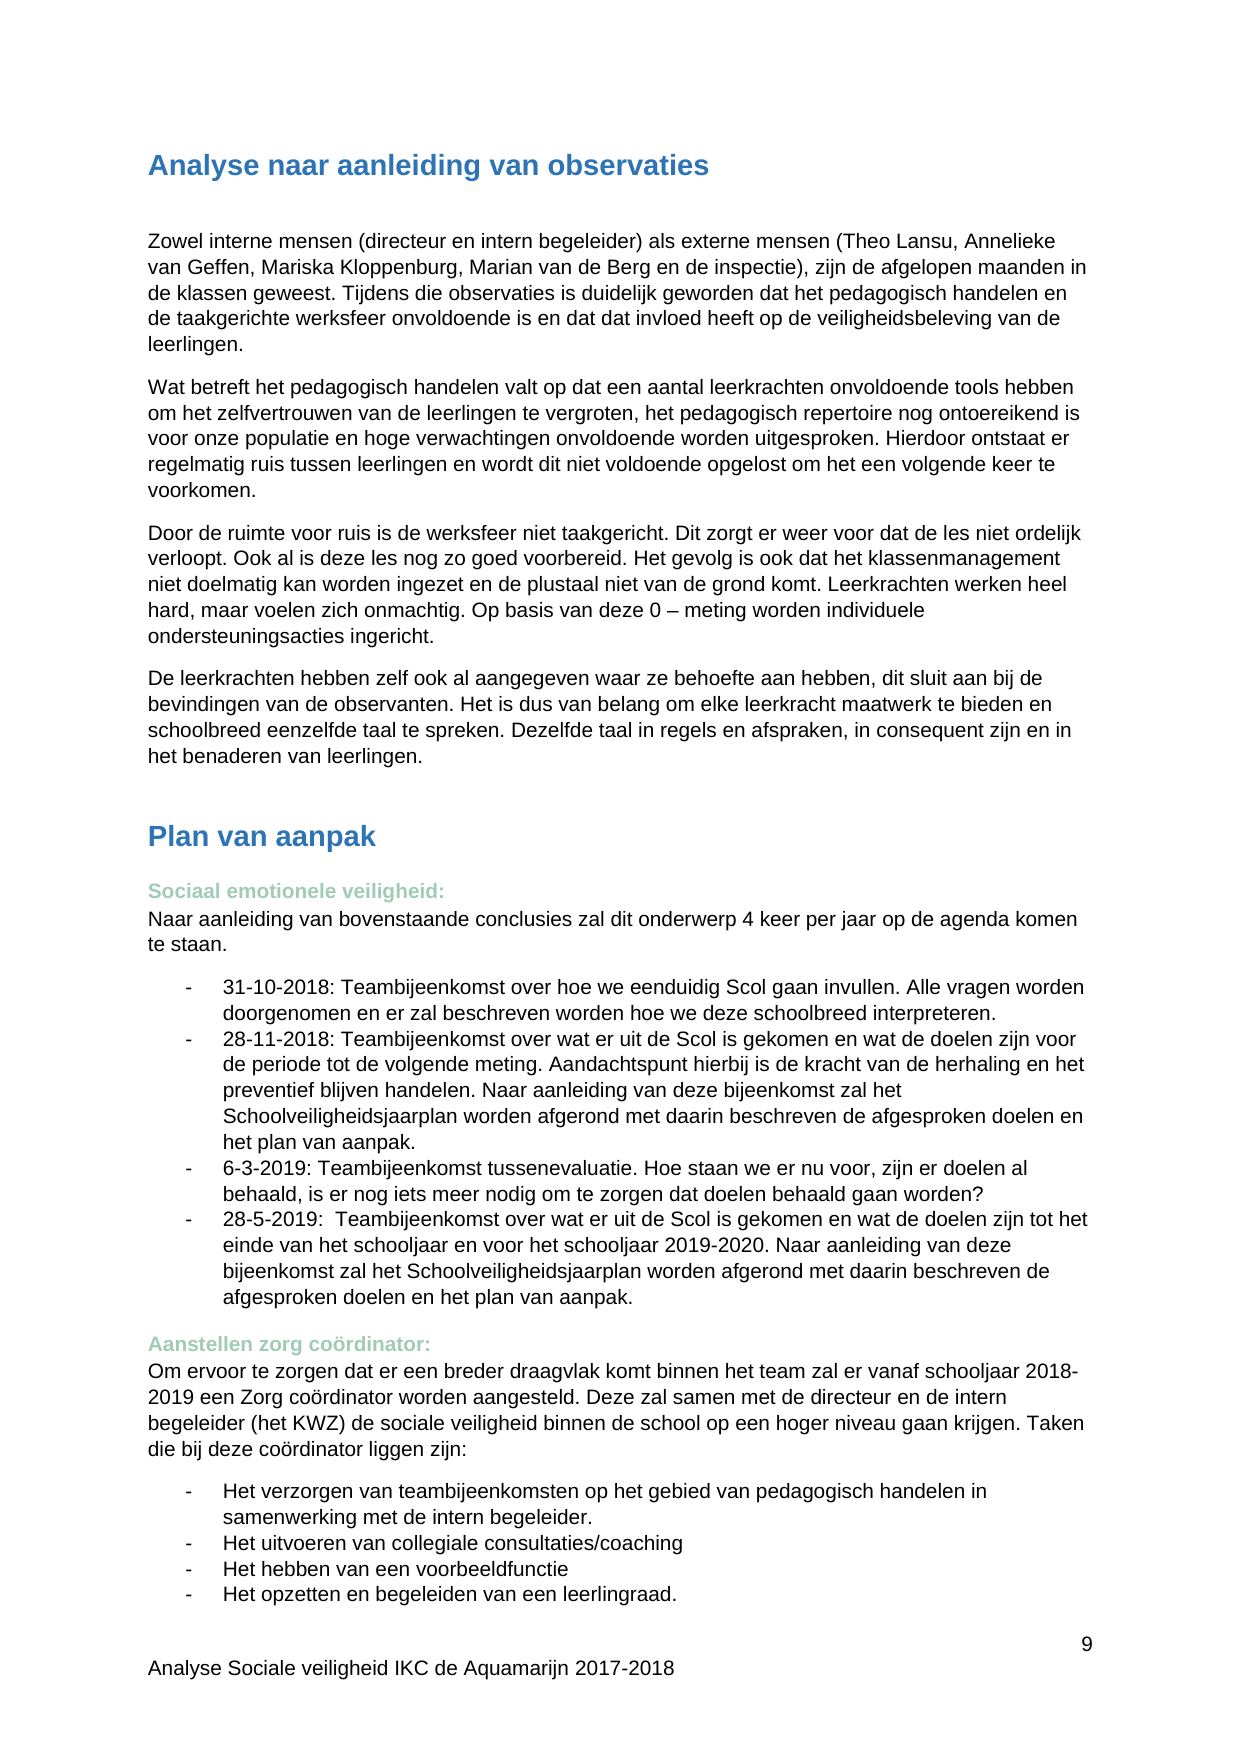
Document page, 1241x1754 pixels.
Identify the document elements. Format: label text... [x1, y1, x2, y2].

text Naar aanleiding van bovenstaande conclusies zal dit onderwerp 4 keer per jaar op de agenda komen te staan. [148, 906, 1093, 956]
subtitle Plan van aanpak [148, 819, 1093, 853]
list Het uitvoeren van collegiale consultaties/coaching [185, 1531, 1093, 1554]
list 28-11-2018: Teambijeenkomst over wat er uit de Scol is gekomen en wat de doelen zijn voor de periode tot de volgende meting. Aandachtspunt hierbij is de kracht van de herhaling en het preventief blijven handelen. Naar aanleiding van deze bijeenkomst zal het Schoolveiligheidsjaarplan worden afgerond met daarin beschreven de afgesproken doelen en het plan van aanpak. [185, 1026, 1093, 1154]
subtitle Analyse naar aanleiding van observaties [148, 148, 1093, 181]
list Het opzetten en begeleiden van een leerlingraad. [185, 1582, 1093, 1606]
list Het verzorgen van teambijeenkomsten op het gebied van pedagogisch handelen in samenwerking met de intern begeleider. [185, 1479, 1093, 1529]
text De leerkrachten hebben zelf ook al aangegeven waar ze behoefte aan hebben, dit sluit aan bij de bevindingen van de observanten. Het is dus van belang om elke leerkracht maatwerk te bieden en schoolbreed eenzelfde taal te spreken. Dezelfde taal in regels en afspraken, in consequent zijn en in het benaderen van leerlingen. [148, 666, 1093, 768]
subtitle Aanstellen zorg coördinator: [148, 1331, 1093, 1355]
list 31-10-2018: Teambijeenkomst over hoe we eenduidig Scol gaan invullen. Alle vragen worden doorgenomen en er zal beschreven worden hoe we deze schoolbreed interpreteren. [185, 975, 1093, 1024]
list 6-3-2019: Teambijeenkomst tussenevaluatie. Hoe staan we er nu voor, zijn er doelen al behaald, is er nog iets meer nodig om te zorgen dat doelen behaald gaan worden? [185, 1156, 1093, 1205]
text Door de ruimte voor ruis is de werksfeer niet taakgericht. Dit zorgt er weer voor dat de les niet ordelijk verloopt. Ook al is deze les nog zo goed voorbereid. Het gevolg is ook dat het klassenmanagement niet doelmatig kan worden ingezet en de plustaal niet van de grond komt. Leerkrachten werken heel hard, maar voelen zich onmachtig. Op basis van deze 0 – meting worden individuele ondersteuningsacties ingericht. [148, 520, 1093, 648]
subtitle Sociaal emotionele veiligheid: [148, 879, 1093, 903]
list Het hebben van een voorbeeldfunctie [185, 1556, 1093, 1580]
text Wat betreft het pedagogisch handelen valt op dat een aantal leerkrachten onvoldoende tools hebben om het zelfvertrouwen van de leerlingen te vergroten, het pedagogisch repertoire nog ontoereikend is voor onze populatie en hoge verwachtingen onvoldoende worden uitgesproken. Hierdoor ontstaat er regelmatig ruis tussen leerlingen en wordt dit niet voldoende opgelost om het een volgende keer te voorkomen. [148, 374, 1093, 502]
text Zowel interne mensen (directeur en intern begeleider) als externe mensen (Theo Lansu, Annelieke van Geffen, Mariska Kloppenburg, Marian van de Berg en de inspectie), zijn de afgelopen maanden in de klassen geweest. Tijdens die observaties is duidelijk geworden dat het pedagogisch handelen en de taakgerichte werksfeer onvoldoende is en dat dat invloed heeft op de veiligheidsbeleving van de leerlingen. [148, 229, 1093, 356]
list 28-5-2019: Teambijeenkomst over wat er uit de Scol is gekomen en wat de doelen zijn tot het einde van het schooljaar en voor het schooljaar 2019-2020. Naar aanleiding van deze bijeenkomst zal het Schoolveiligheidsjaarplan worden afgerond met daarin beschreven de afgesproken doelen en het plan van aanpak. [185, 1207, 1093, 1309]
text Om ervoor te zorgen dat er een breder draagvlak komt binnen het team zal er vanaf schooljaar 2018-2019 een Zorg coördinator worden aangesteld. Deze zal samen met de directeur en de intern begeleider (het KWZ) de sociale veiligheid binnen de school op een hoger niveau gaan krijgen. Taken die bij deze coördinator liggen zijn: [148, 1359, 1093, 1460]
